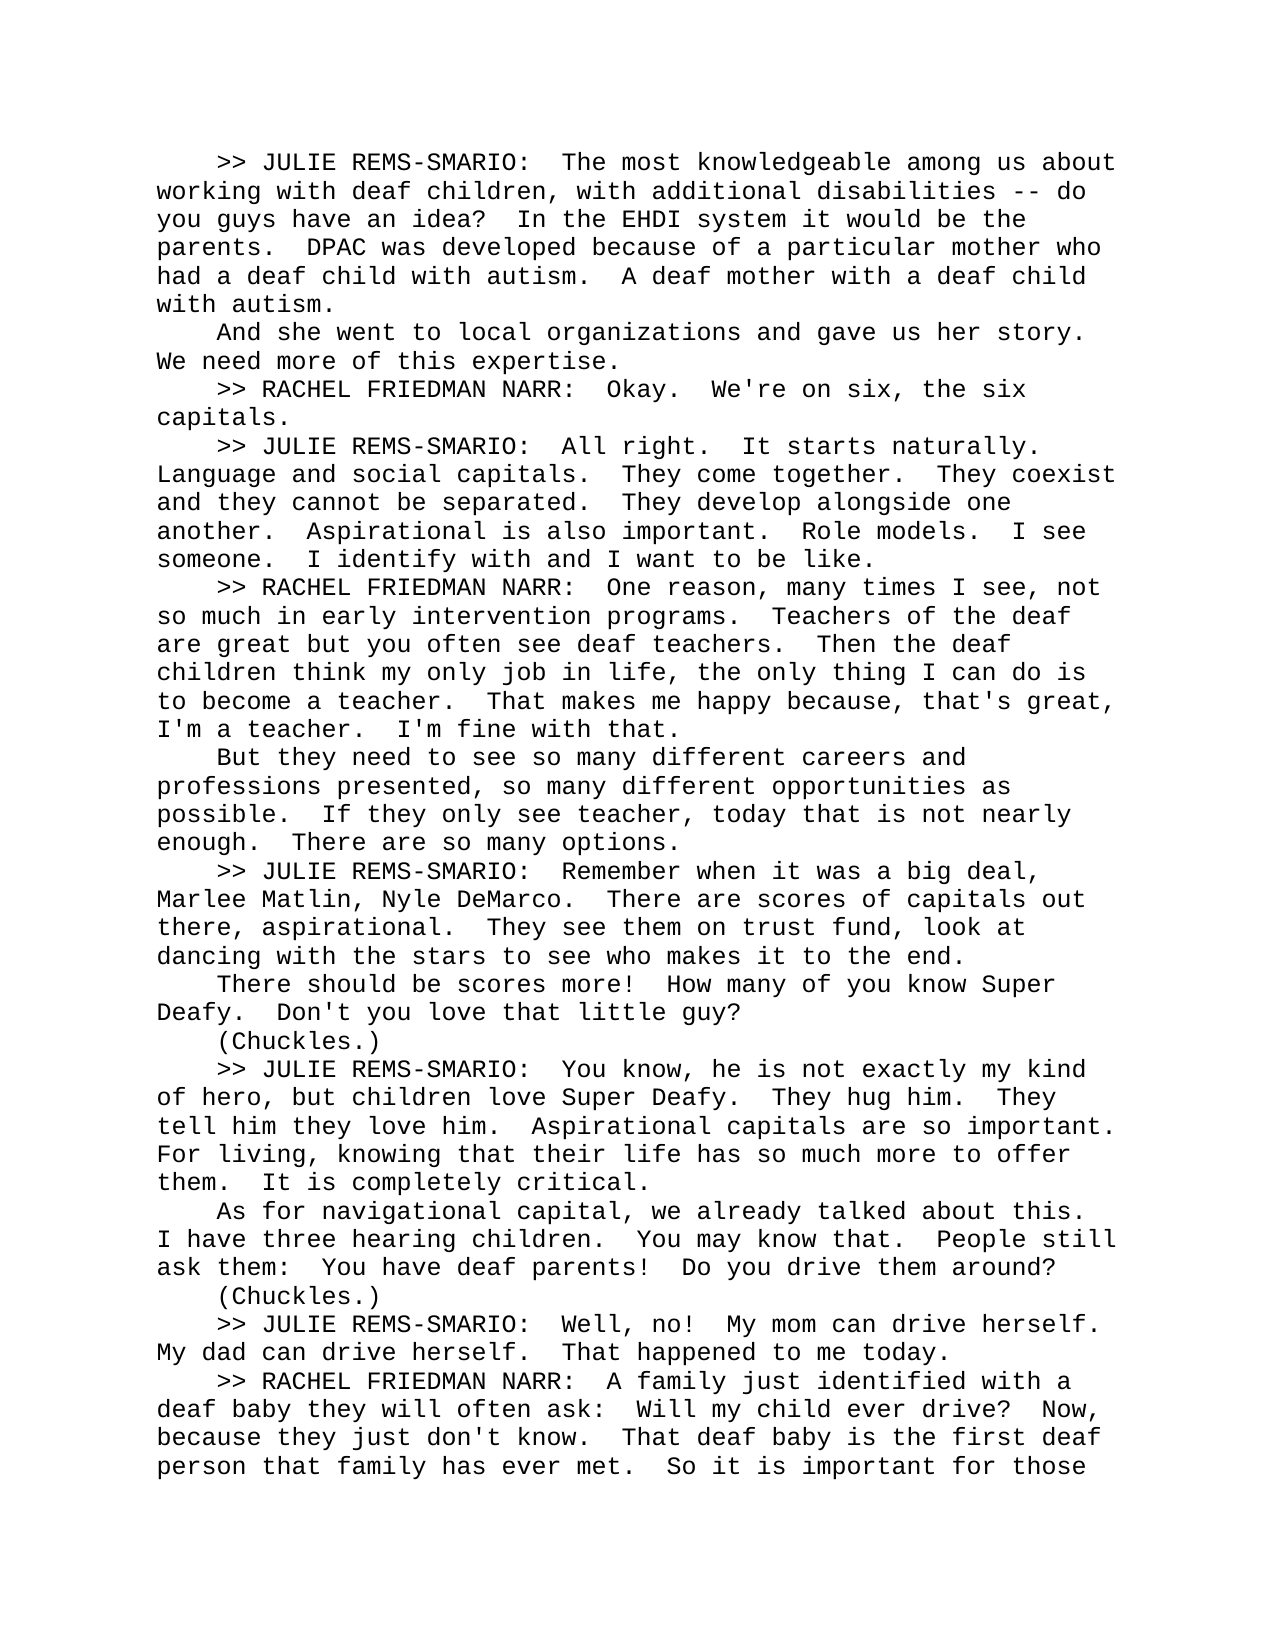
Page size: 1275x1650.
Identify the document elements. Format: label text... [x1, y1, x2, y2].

text >> JULIE REMS-SMARIO: You know, he is not exactly my kind of hero, but children love Super Deafy. They hug him. They tell him they love him. Aspirational capitals are so important. For living, knowing that their life has so much more to offer them. It is completely critical. [156, 1057, 1118, 1198]
text >> JULIE REMS-SMARIO: Remember when it was a big deal, Marlee Matlin, Nyle DeMarco. There are scores of capitals out there, aspirational. They see them on trust fund, look at dancing with the stars to see who makes it to the end. [156, 858, 1118, 972]
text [156, 1368, 1118, 1482]
text >> RACHEL FRIEDMAN NARR: One reason, many times I see, not so much in early intervention programs. Teachers of the deaf are great but you often see deaf teachers. Then the deaf children think my only job in life, the only thing I can do is to become a teacher. That makes me happy because, that's great, I'm a teacher. I'm fine with that. [156, 575, 1118, 745]
text (Chuckles.) [156, 1283, 1118, 1312]
text There should be scores more! How many of you know Super Deafy. Don't you love that little guy? [156, 972, 1118, 1028]
text >> RACHEL FRIEDMAN NARR: Okay. We're on six, the six capitals. [156, 377, 1118, 433]
text >> JULIE REMS-SMARIO: All right. It starts naturally. Language and social capitals. They come together. They coexist and they cannot be separated. They develop alongside one another. Aspirational is also important. Role models. I see someone. I identify with and I want to be like. [156, 433, 1118, 575]
text (Chuckles.) [156, 1028, 1118, 1057]
text As for navigational capital, we already talked about this. I have three hearing children. You may know that. People still ask them: You have deaf parents! Do you drive them around? [156, 1198, 1118, 1283]
text >> JULIE REMS-SMARIO: Well, no! My mom can drive herself. My dad can drive herself. That happened to me today. [156, 1312, 1118, 1368]
text And she went to local organizations and gave us her story. We need more of this expertise. [156, 320, 1118, 377]
text But they need to see so many different careers and professions presented, so many different opportunities as possible. If they only see teacher, today that is not nearly enough. There are so many options. [156, 745, 1118, 858]
text >> JULIE REMS-SMARIO: The most knowledgeable among us about working with deaf children, with additional disabilities -- do you guys have an idea? In the EHDI system it would be the parents. DPAC was developed because of a particular mother who had a deaf child with autism. A deaf mother with a deaf child with autism. [156, 150, 1118, 320]
